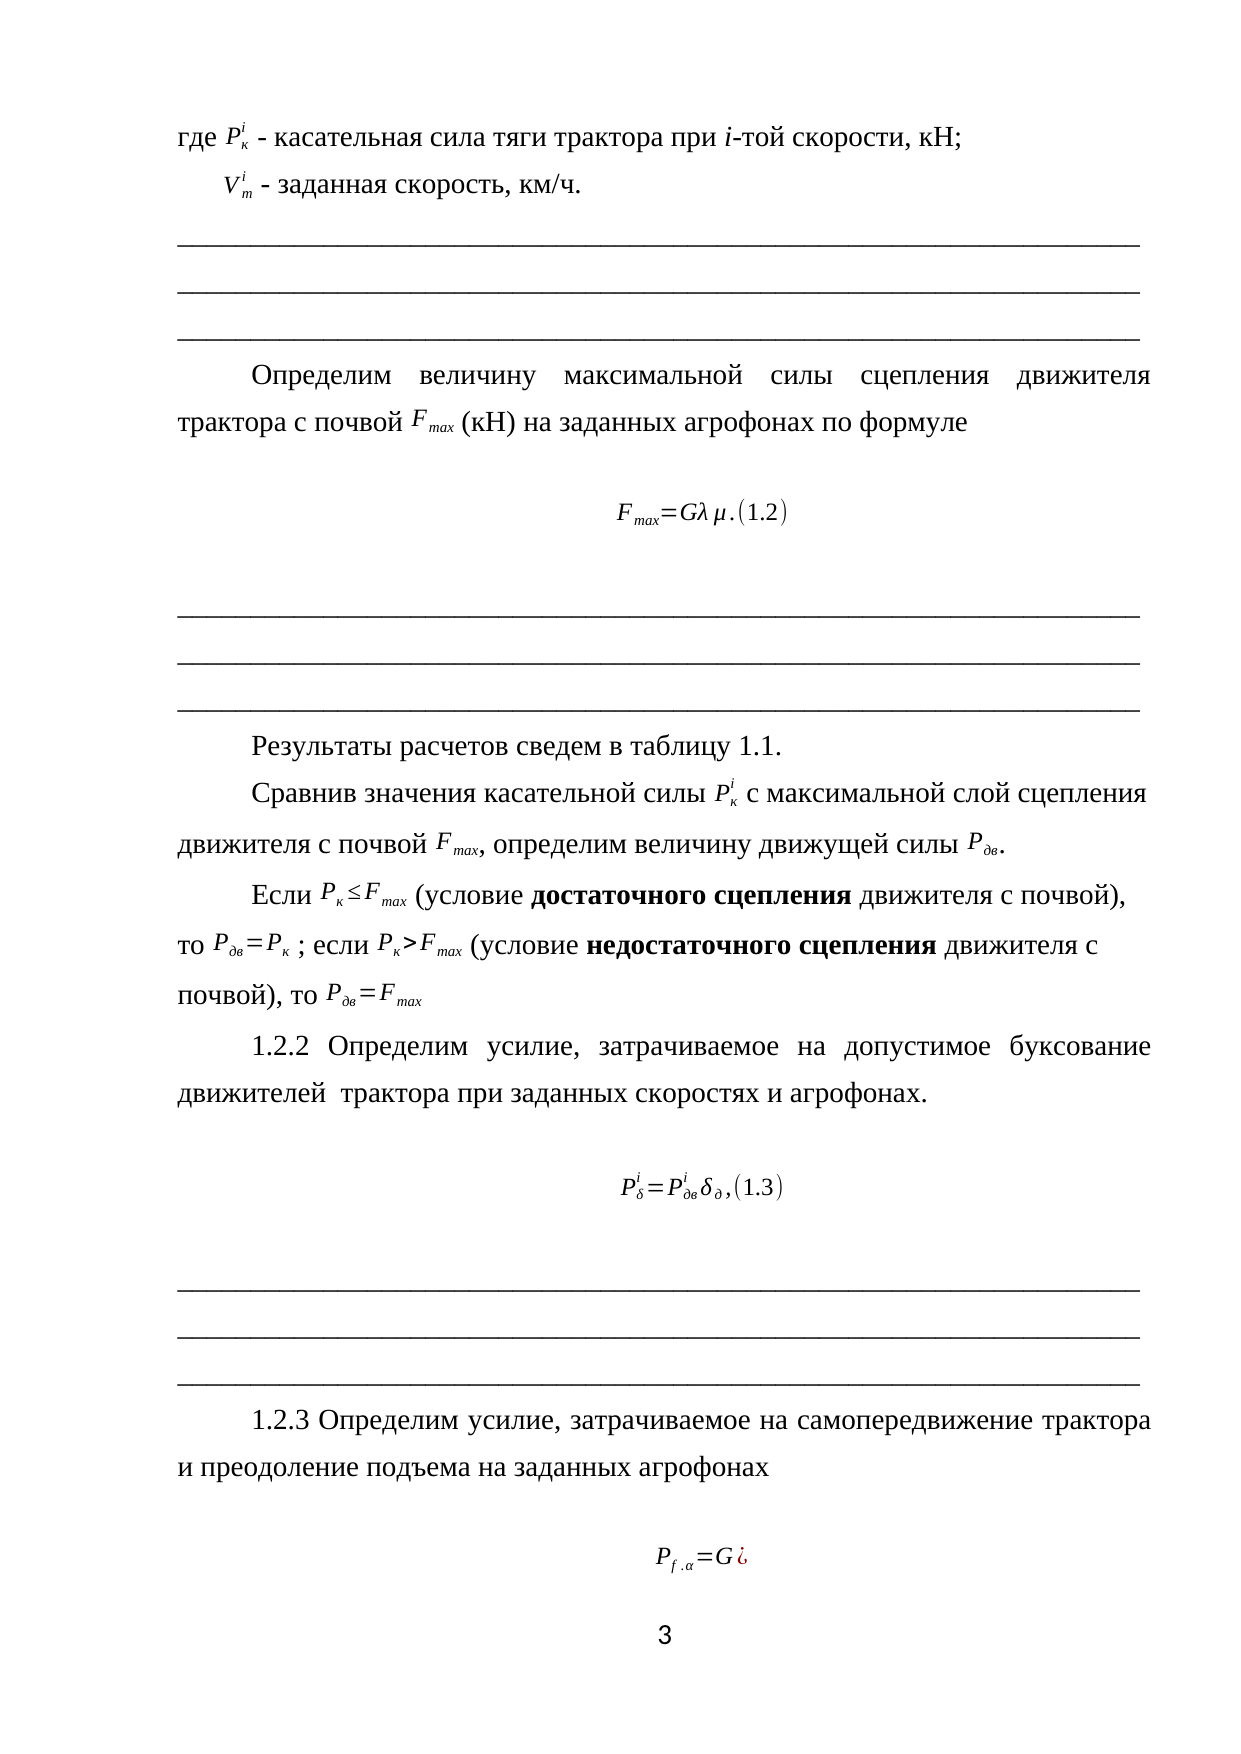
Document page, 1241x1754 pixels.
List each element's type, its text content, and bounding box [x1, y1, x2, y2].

text Если (условие достаточного сцепления движителя с почвой), то ; если (условие недостаточного сцепления движителя с почвой), то [177, 877, 1152, 1011]
text 1.2.3 Определим усилие, затрачиваемое на самопередвижение трактора и преодоление подъема на заданных агрофонах [177, 1402, 1152, 1482]
text - заданная скорость, км/ч. [177, 166, 1152, 203]
text 1.2.2 Определим усилие, затрачиваемое на допустимое буксование движителей трактора при заданных скоростях и агрофонах. [177, 1028, 1152, 1108]
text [177, 1261, 1152, 1389]
text где - касательная сила тяги трактора при i-той скорости, кН; [177, 118, 1152, 153]
text Результаты расчетов сведем в таблицу 1.1. [177, 728, 1152, 762]
text Сравнив значения касательной силы с максимальной слой сцепления движителя с почвой , определим величину движущей силы . [177, 775, 1152, 860]
text Определим величину максимальной силы сцепления движителя трактора с почвой (кН) на заданных агрофонах по формуле [177, 357, 1152, 437]
